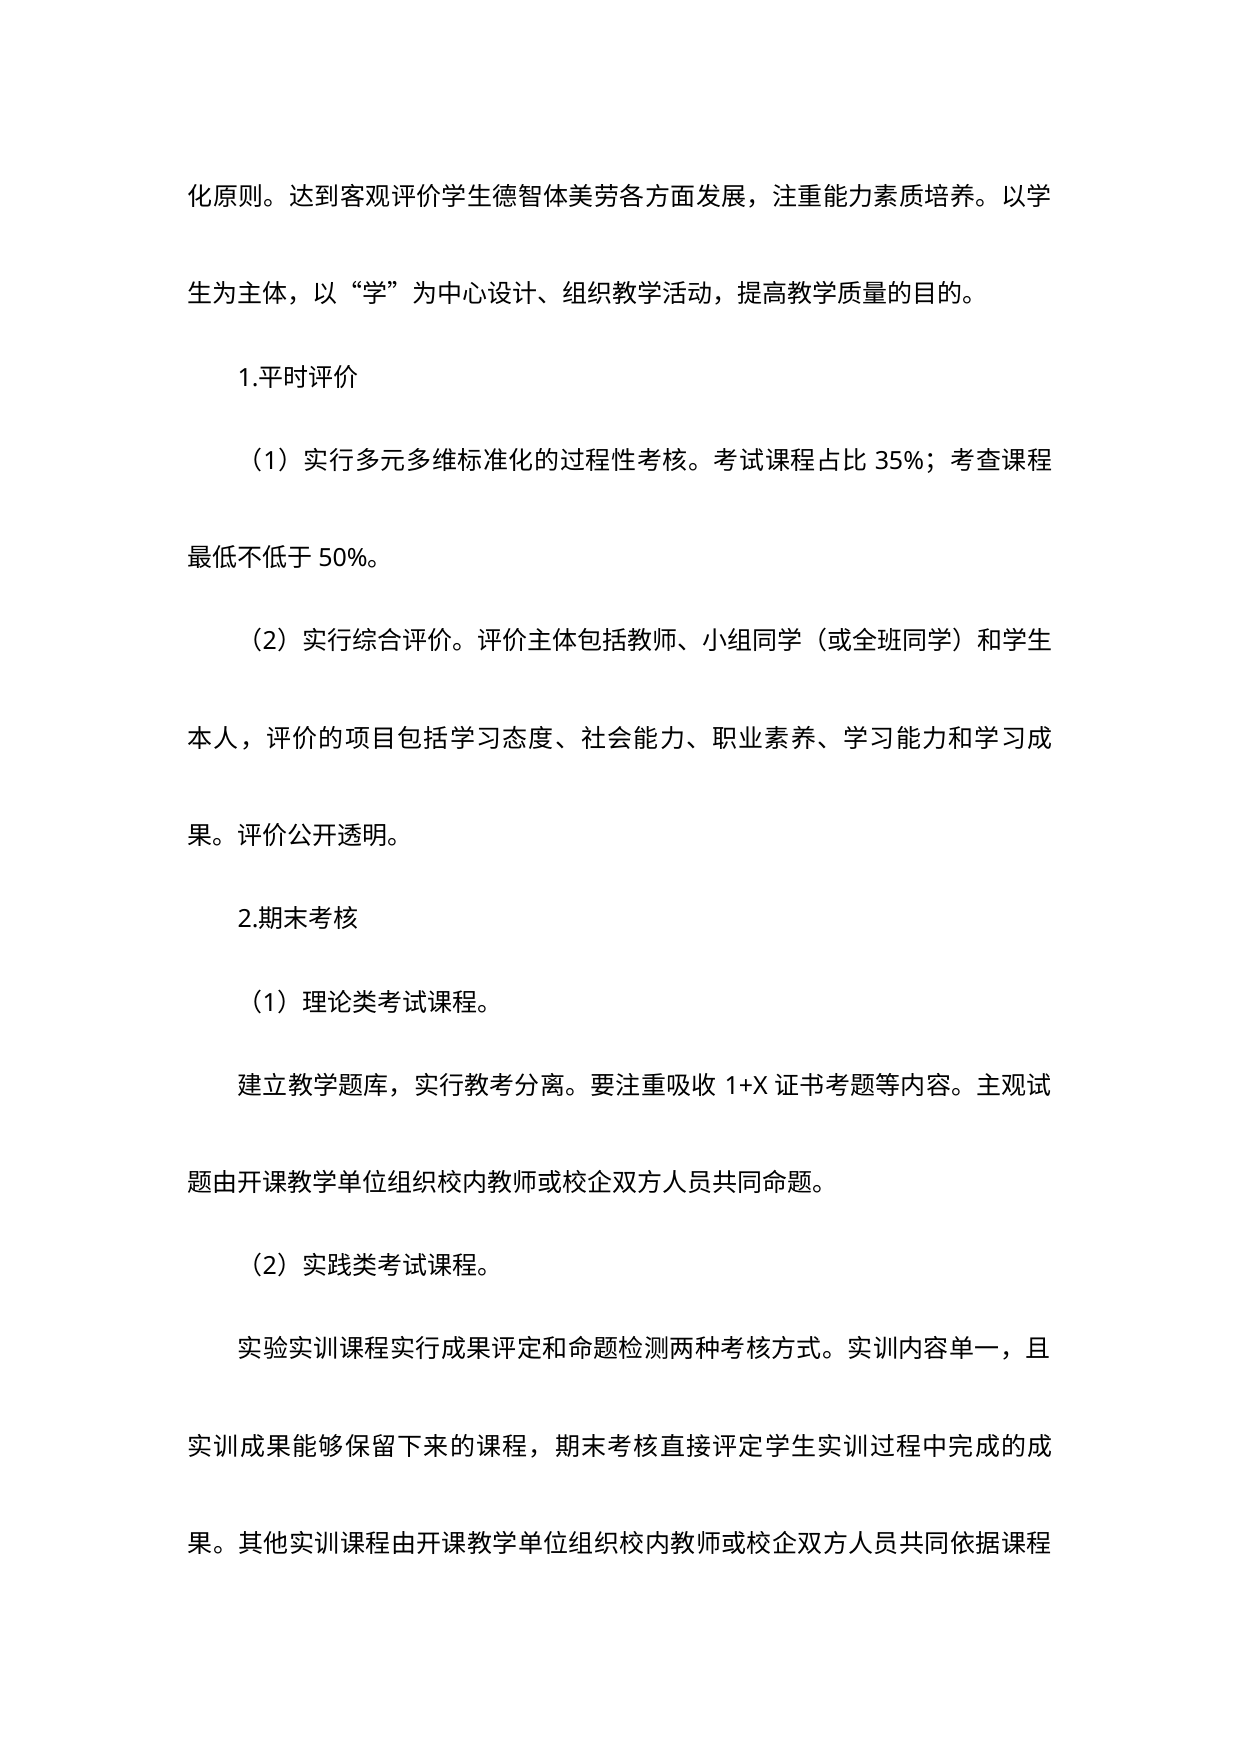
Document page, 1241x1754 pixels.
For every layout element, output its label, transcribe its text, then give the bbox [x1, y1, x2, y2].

text （2）实践类考试课程。 [187, 1231, 1053, 1296]
text 2.期末考核 [187, 884, 1053, 949]
text 1.平时评价 [187, 343, 1053, 408]
text （1）理论类考试课程。 [187, 968, 1053, 1033]
text （1）实行多元多维标准化的过程性考核。考试课程占比35%；考查课程最低不低于 50%。 [187, 426, 1053, 588]
text 建立教学题库，实行教考分离。要注重吸收 1+X 证书考题等内容。主观试题由开课教学单位组织校内教师或校企双方人员共同命题。 [187, 1051, 1053, 1213]
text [187, 1314, 1053, 1574]
text （2）实行综合评价。评价主体包括教师、小组同学（或全班同学）和学生本人，评价的项目包括学习态度、社会能力、职业素养、学习能力和学习成果。评价公开透明。 [187, 606, 1053, 866]
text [187, 162, 1053, 324]
